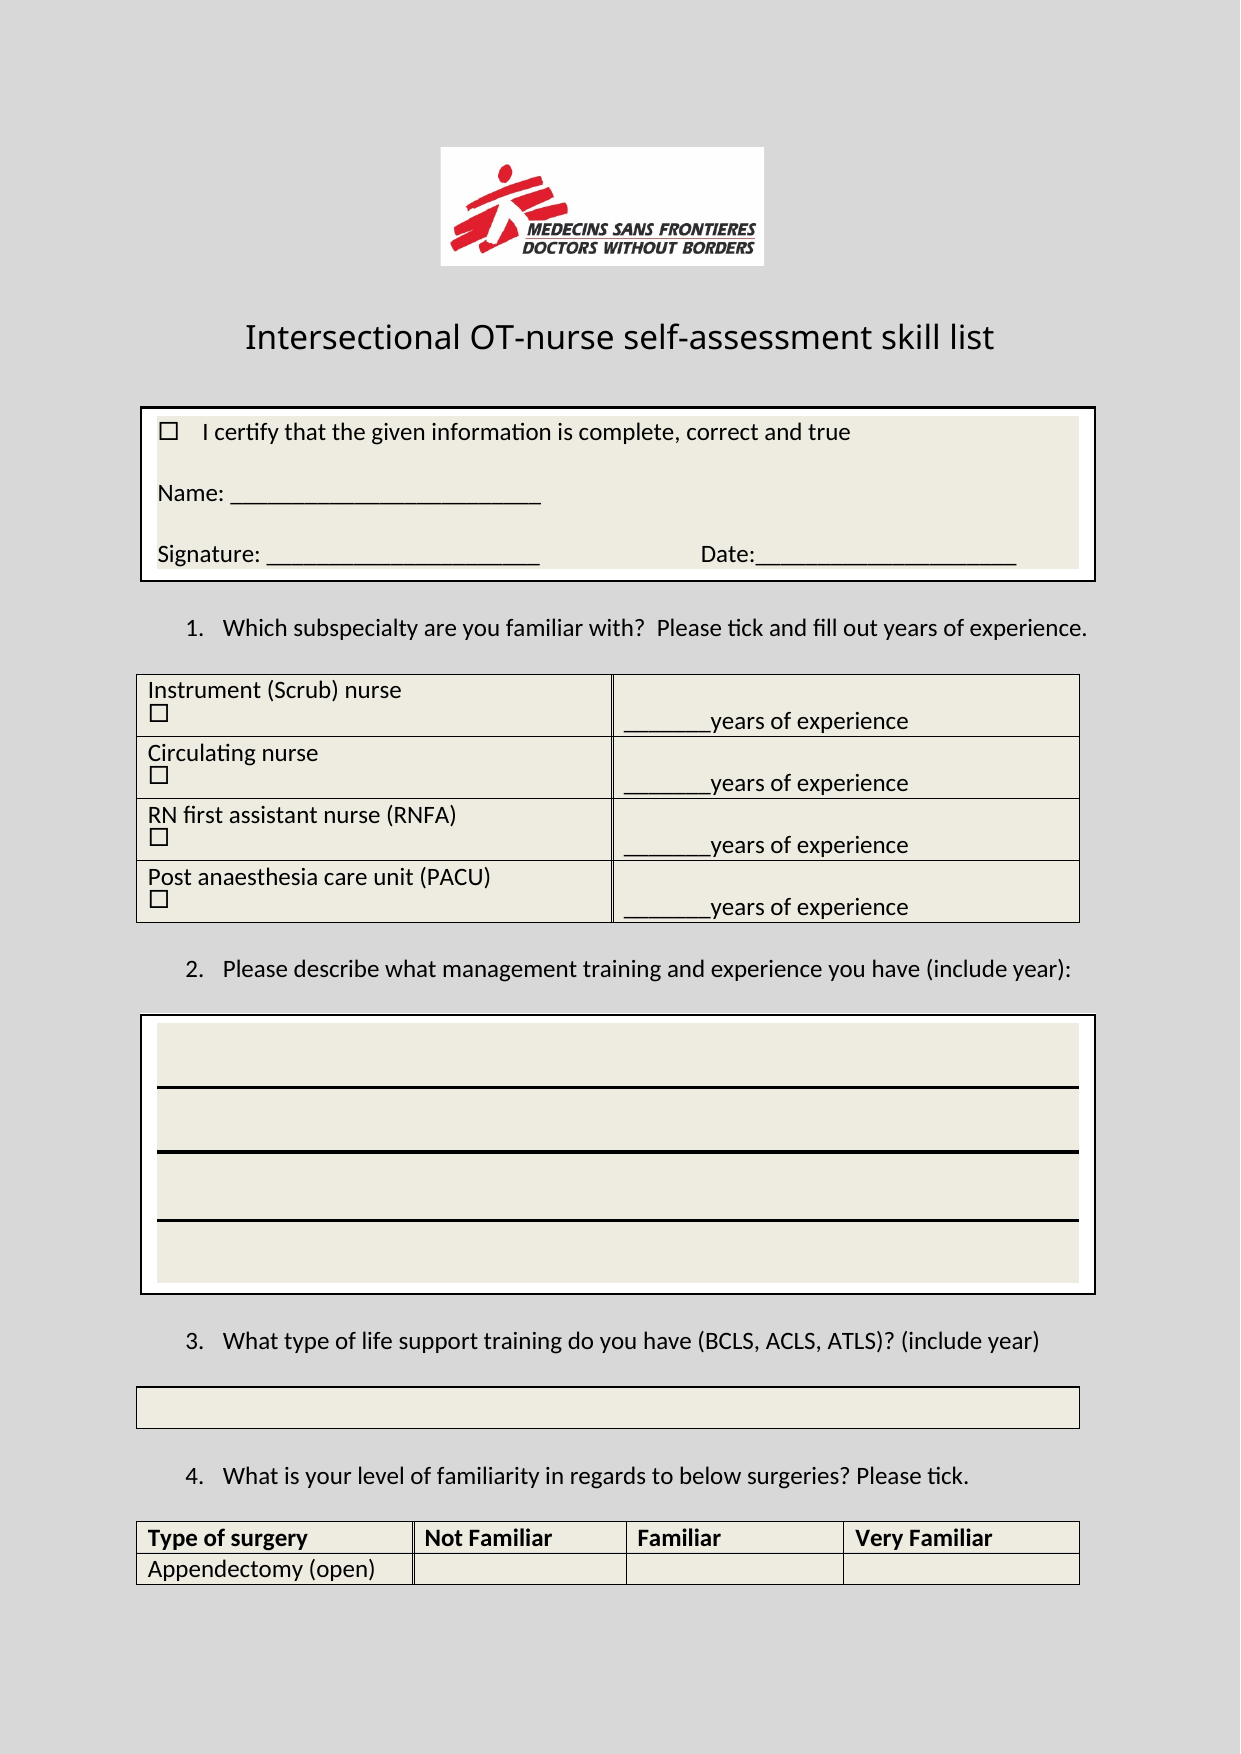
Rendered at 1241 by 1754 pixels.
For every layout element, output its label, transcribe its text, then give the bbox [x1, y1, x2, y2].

table_cell [415, 1554, 626, 1584]
table_cell [627, 1554, 843, 1584]
table_cell _______years of experience [614, 861, 1079, 922]
table_cell [844, 1554, 1079, 1584]
picture [439, 147, 764, 264]
table_header Instrument (Scrub) nurse [137, 675, 611, 736]
table_cell Appendectomy (open) [137, 1554, 412, 1584]
table_header Type of surgery [137, 1522, 412, 1552]
list Please describe what management training and experience you have (include year): [185, 953, 1093, 984]
table_cell Post anaesthesia care unit (PACU) [137, 861, 611, 922]
table_header Very Familiar [844, 1522, 1079, 1552]
table_header [137, 1388, 1079, 1428]
list Which subspecialty are you familiar with? Please tick and fill out years of experience. [185, 613, 1093, 643]
table_cell _______years of experience [614, 799, 1079, 860]
list What type of life support training do you have (BCLS, ACLS, ATLS)? (include year) [185, 1325, 1093, 1356]
table_header _______years of experience [614, 675, 1079, 736]
subtitle Intersectional OT-nurse self-assessment skill list [148, 313, 1093, 359]
list What is your level of familiarity in regards to below surgeries? Please tick. [185, 1460, 1093, 1490]
table_header Familiar [627, 1522, 843, 1552]
table_header Not Familiar [415, 1522, 626, 1552]
table_cell _______years of experience [614, 737, 1079, 798]
table_cell Circulating nurse [137, 737, 611, 798]
table_cell RN first assistant nurse (RNFA) [137, 799, 611, 860]
